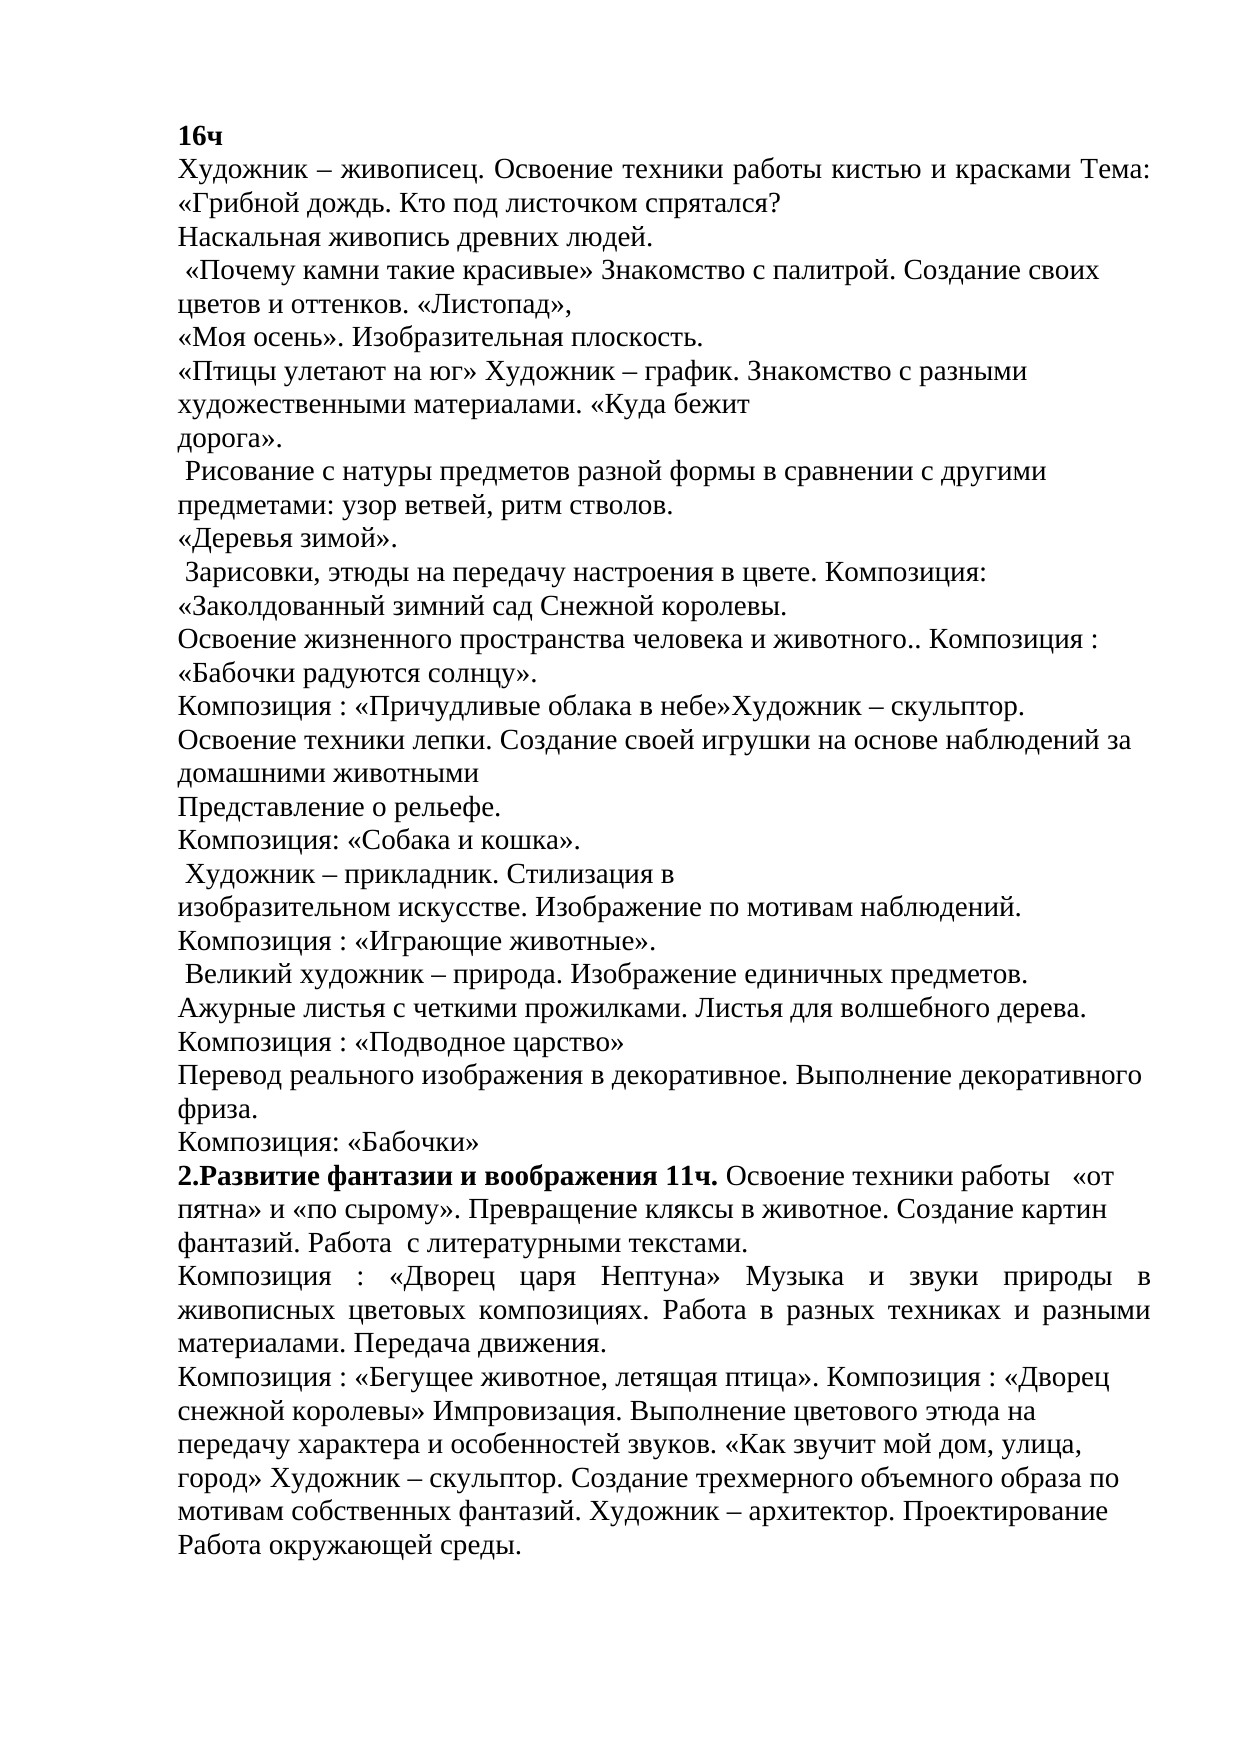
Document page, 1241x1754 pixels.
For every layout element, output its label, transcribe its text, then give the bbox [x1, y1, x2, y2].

text «Деревья зимой». [177, 521, 1152, 554]
text Великий художник – природа. Изображение единичных предметов. Ажурные листья с четкими прожилками. Листья для волшебного дерева. Композиция : «Подводное царство» [177, 957, 1152, 1057]
text Наскальная живопись древних людей. [177, 219, 1152, 252]
text дорога». [177, 420, 1152, 453]
text Композиция : «Причудливые облака в небе»Художник – скульптор. Освоение техники лепки. Создание своей игрушки на основе наблюдений за домашними животными [177, 688, 1152, 789]
text Композиция: «Собака и кошка». [177, 822, 1152, 856]
text «Моя осень». Изобразительная плоскость. [177, 319, 1152, 353]
text Рисование с натуры предметов разной формы в сравнении с другими предметами: узор ветвей, ритм стволов. [177, 453, 1152, 521]
text «Бабочки радуются солнцу». [177, 655, 1152, 688]
text Освоение жизненного пространства человека и животного.. Композиция : [177, 621, 1152, 655]
text Композиция : «Дворец царя Нептуна» Музыка и звуки природы в живописных цветовых композициях. Работа в разных техниках и разными материалами. Передача движения. [177, 1258, 1152, 1359]
text «Почему камни такие красивые» Знакомство с палитрой. Создание своих цветов и оттенков. «Листопад», [177, 252, 1152, 319]
text Композиция: «Бабочки» [177, 1124, 1152, 1158]
text Зарисовки, этюды на передачу настроения в цвете. Композиция: «Заколдованный зимний сад Снежной королевы. [177, 554, 1152, 621]
text Перевод реального изображения в декоративное. Выполнение декоративного фриза. [177, 1057, 1152, 1124]
text «Птицы улетают на юг» Художник – график. Знакомство с разными художественными материалами. «Куда бежит [177, 353, 1152, 420]
text изобразительном искусстве. Изображение по мотивам наблюдений. Композиция : «Играющие животные». [177, 889, 1152, 957]
text 16ч [177, 118, 1152, 152]
text Художник – прикладник. Стилизация в [177, 856, 1152, 889]
text Композиция : «Бегущее животное, летящая птица». Композиция : «Дворец снежной королевы» Импровизация. Выполнение цветового этюда на передачу характера и особенностей звуков. «Как звучит мой дом, улица, город» Художник – скульптор. Создание трехмерного объемного образа по мотивам собственных фантазий. Художник – архитектор. Проектирование Работа окружающей среды. [177, 1359, 1152, 1560]
text Художник – живописец. Освоение техники работы кистью и красками Тема: «Грибной дождь. Кто под листочком спрятался? [177, 152, 1152, 219]
text Представление о рельефе. [177, 789, 1152, 822]
text 2.Развитие фантазии и воображения 11ч. Освоение техники работы «от пятна» и «по сырому». Превращение кляксы в животное. Создание картин фантазий. Работа с литературными текстами. [177, 1158, 1152, 1258]
